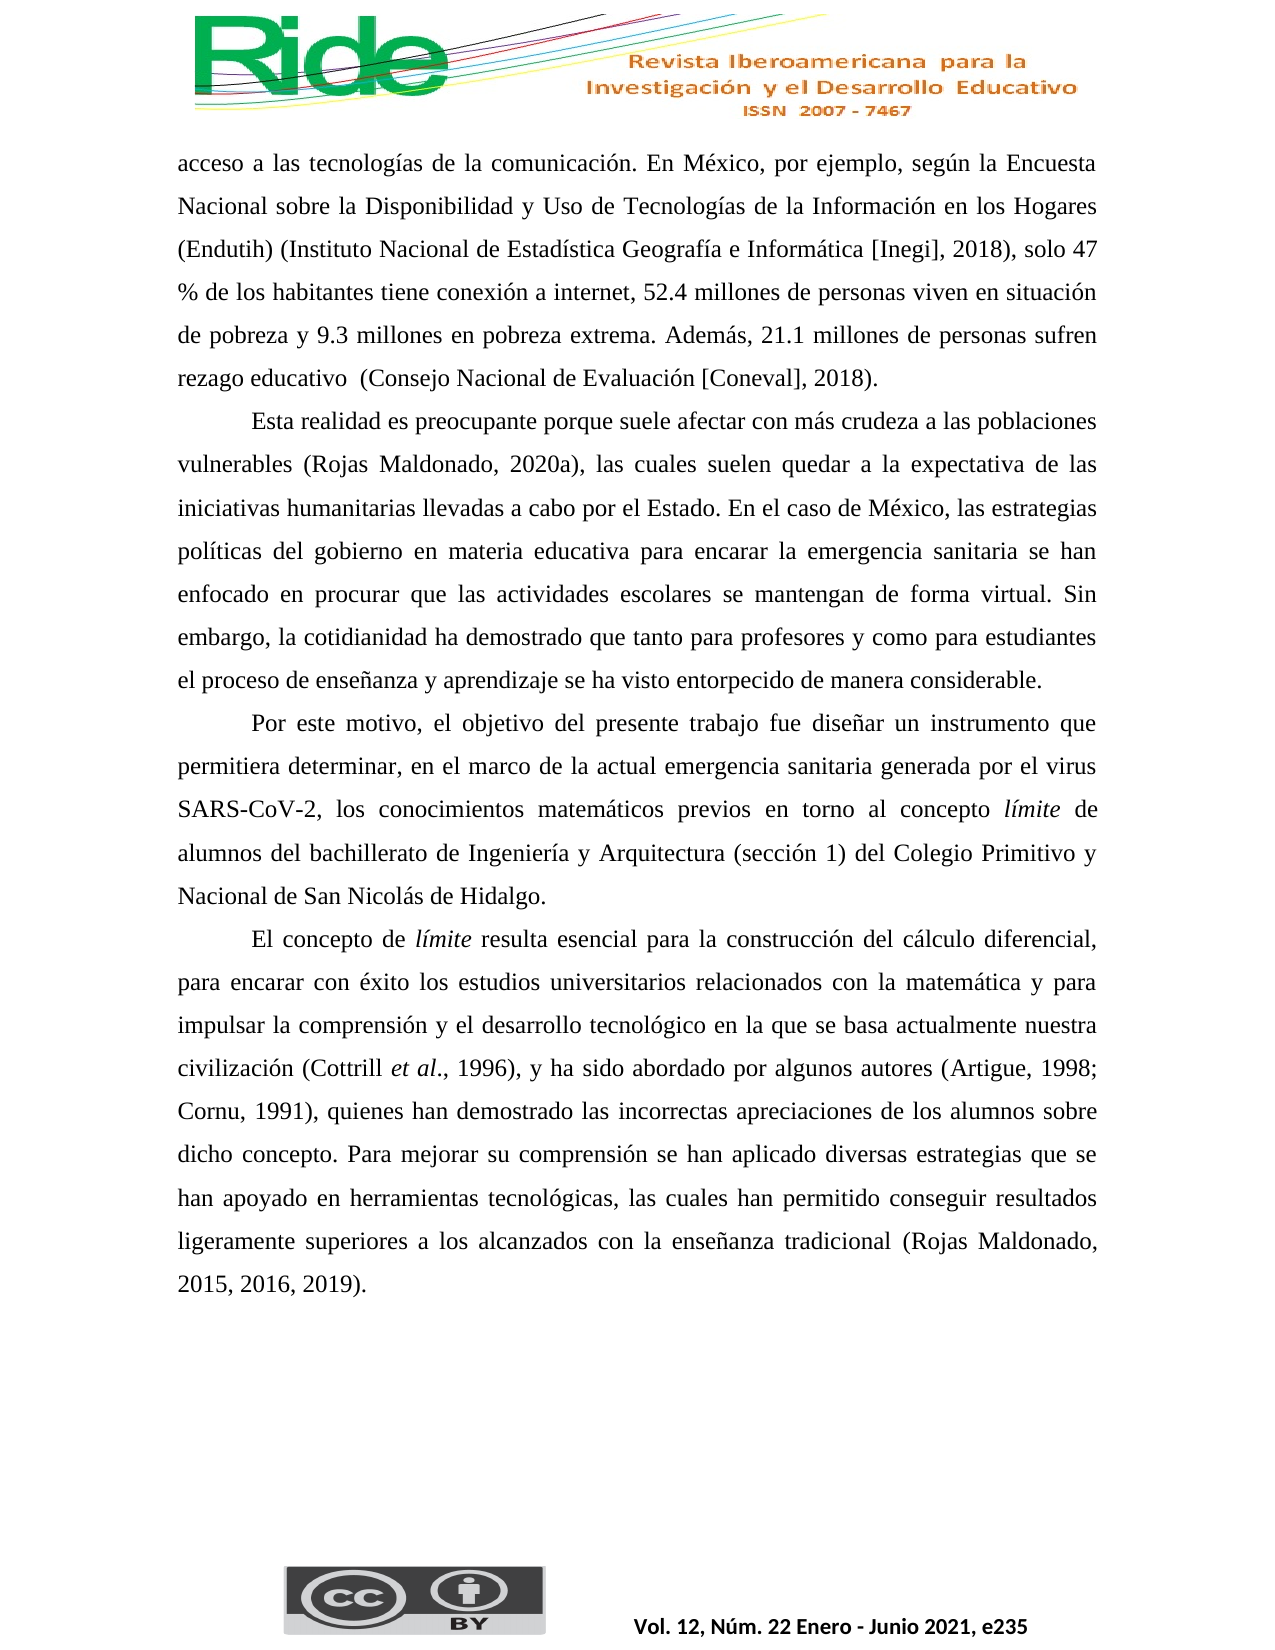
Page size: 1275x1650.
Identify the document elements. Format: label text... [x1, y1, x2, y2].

text El concepto de límite resulta esencial para la construcción del cálculo diferencial, para encarar con éxito los estudios universitarios relacionados con la matemática y para impulsar la comprensión y el desarrollo tecnológico en la que se basa actualmente nuestra civilización (Cottrill et al., 1996), y ha sido abordado por algunos autores (Artigue, 1998; Cornu, 1991), quienes han demostrado las incorrectas apreciaciones de los alumnos sobre dicho concepto. Para mejorar su comprensión se han aplicado diversas estrategias que se han apoyado en herramientas tecnológicas, las cuales han permitido conseguir resultados ligeramente superiores a los alcanzados con la enseñanza tradicional (Rojas Maldonado, 2015, 2016, 2019). [177, 924, 1098, 1298]
text Esta realidad es preocupante porque suele afectar con más crudeza a las poblaciones vulnerables (Rojas Maldonado, 2020a), las cuales suelen quedar a la expectativa de las iniciativas humanitarias llevadas a cabo por el Estado. En el caso de México, las estrategias políticas del gobierno en materia educativa para encarar la emergencia sanitaria se han enfocado en procurar que las actividades escolares se mantengan de forma virtual. Sin embargo, la cotidianidad ha demostrado que tanto para profesores y como para estudiantes el proceso de enseñanza y aprendizaje se ha visto entorpecido de manera considerable. [177, 406, 1098, 694]
picture [194, 14, 1080, 119]
picture [283, 1566, 546, 1635]
text Por este motivo, el objetivo del presente trabajo fue diseñar un instrumento que permitiera determinar, en el marco de la actual emergencia sanitaria generada por el virus SARS-CoV-2, los conocimientos matemáticos previos en torno al concepto límite de alumnos del bachillerato de Ingeniería y Arquitectura (sección 1) del Colegio Primitivo y Nacional de San Nicolás de Hidalgo. [177, 708, 1098, 909]
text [177, 148, 1098, 392]
